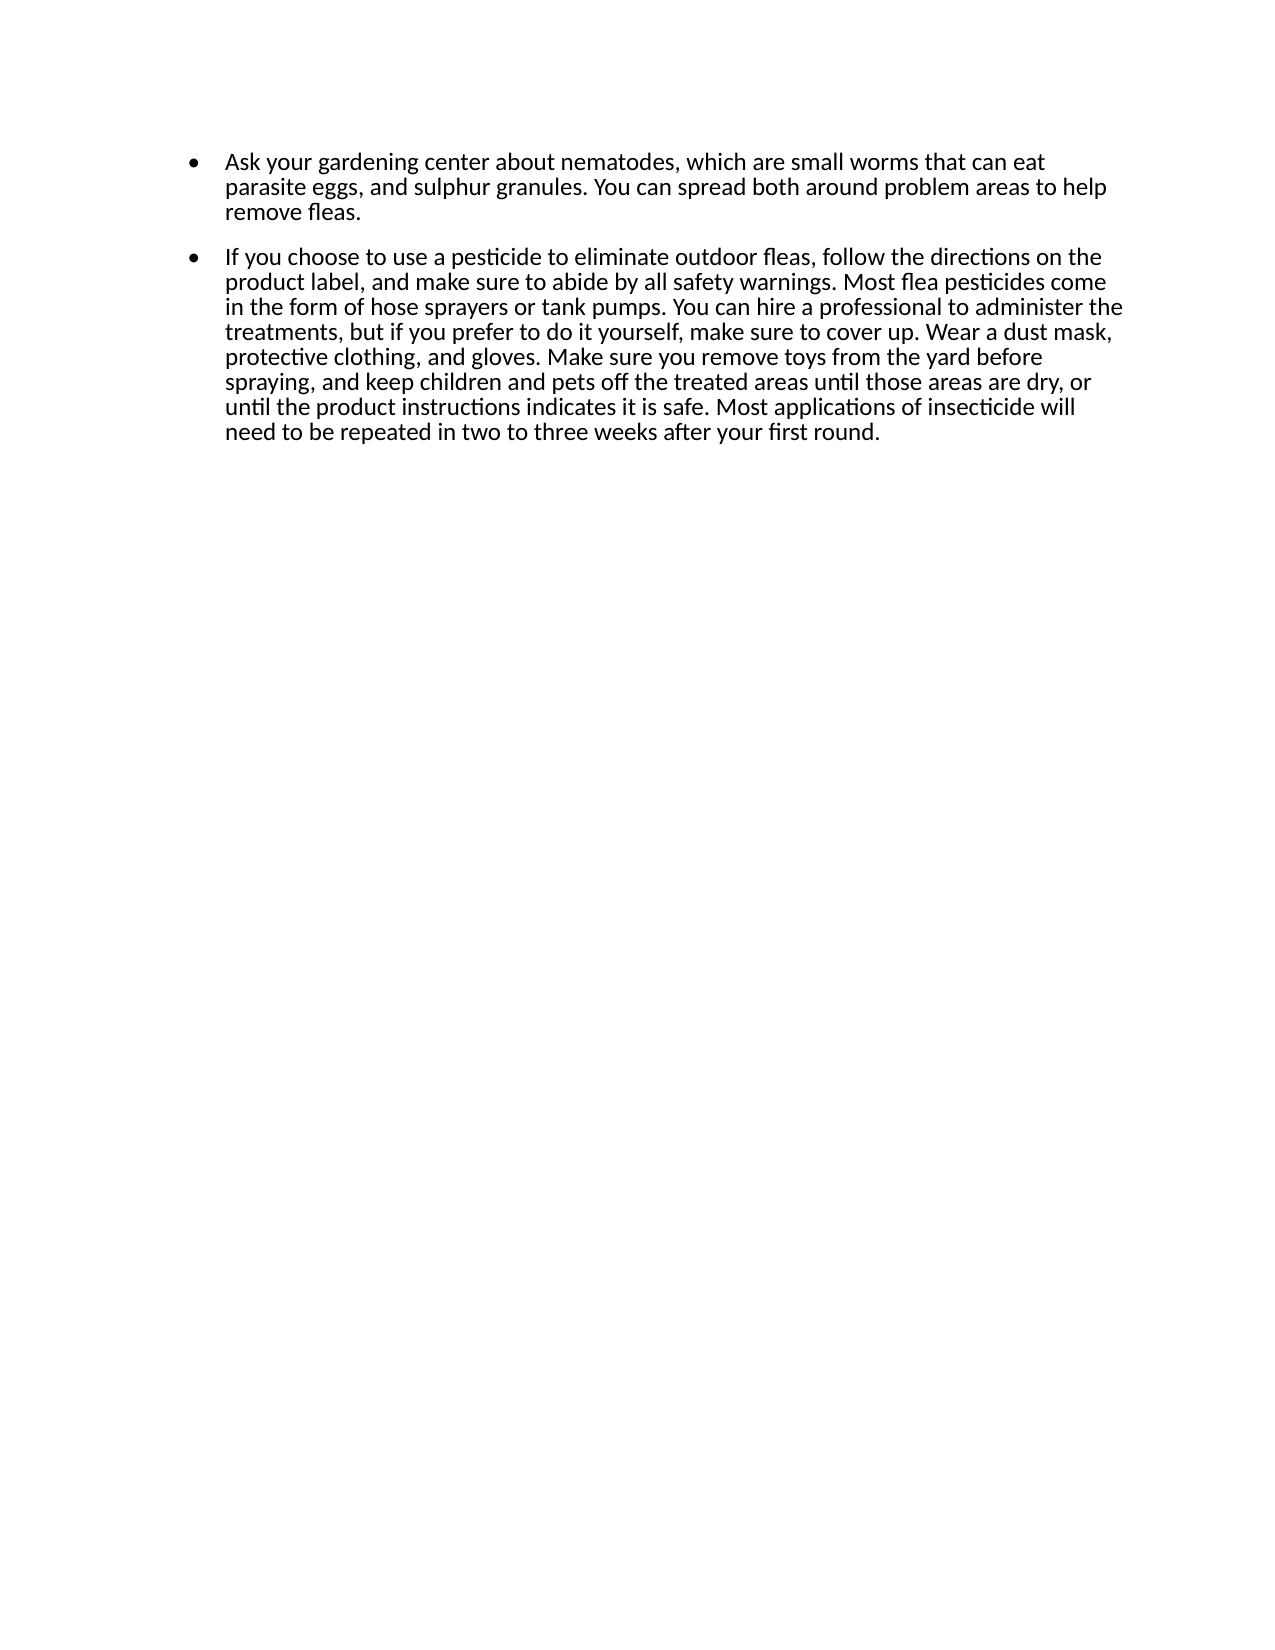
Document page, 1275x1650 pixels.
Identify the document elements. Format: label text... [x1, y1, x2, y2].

list Ask your gardening center about nematodes, which are small worms that can eat parasite eggs, and sulphur granules. You can spread both around problem areas to help remove fleas. [187, 150, 1125, 225]
list If you choose to use a pesticide to eliminate outdoor fleas, follow the directions on the product label, and make sure to abide by all safety warnings. Most flea pesticides come in the form of hose sprayers or tank pumps. You can hire a professional to administer the treatments, but if you prefer to do it yourself, make sure to cover up. Wear a dust mask, protective clothing, and gloves. Make sure you remove toys from the yard before spraying, and keep children and pets off the treated areas until those areas are dry, or until the product instructions indicates it is safe. Most applications of insecticide will need to be repeated in two to three weeks after your first round. [187, 246, 1125, 446]
